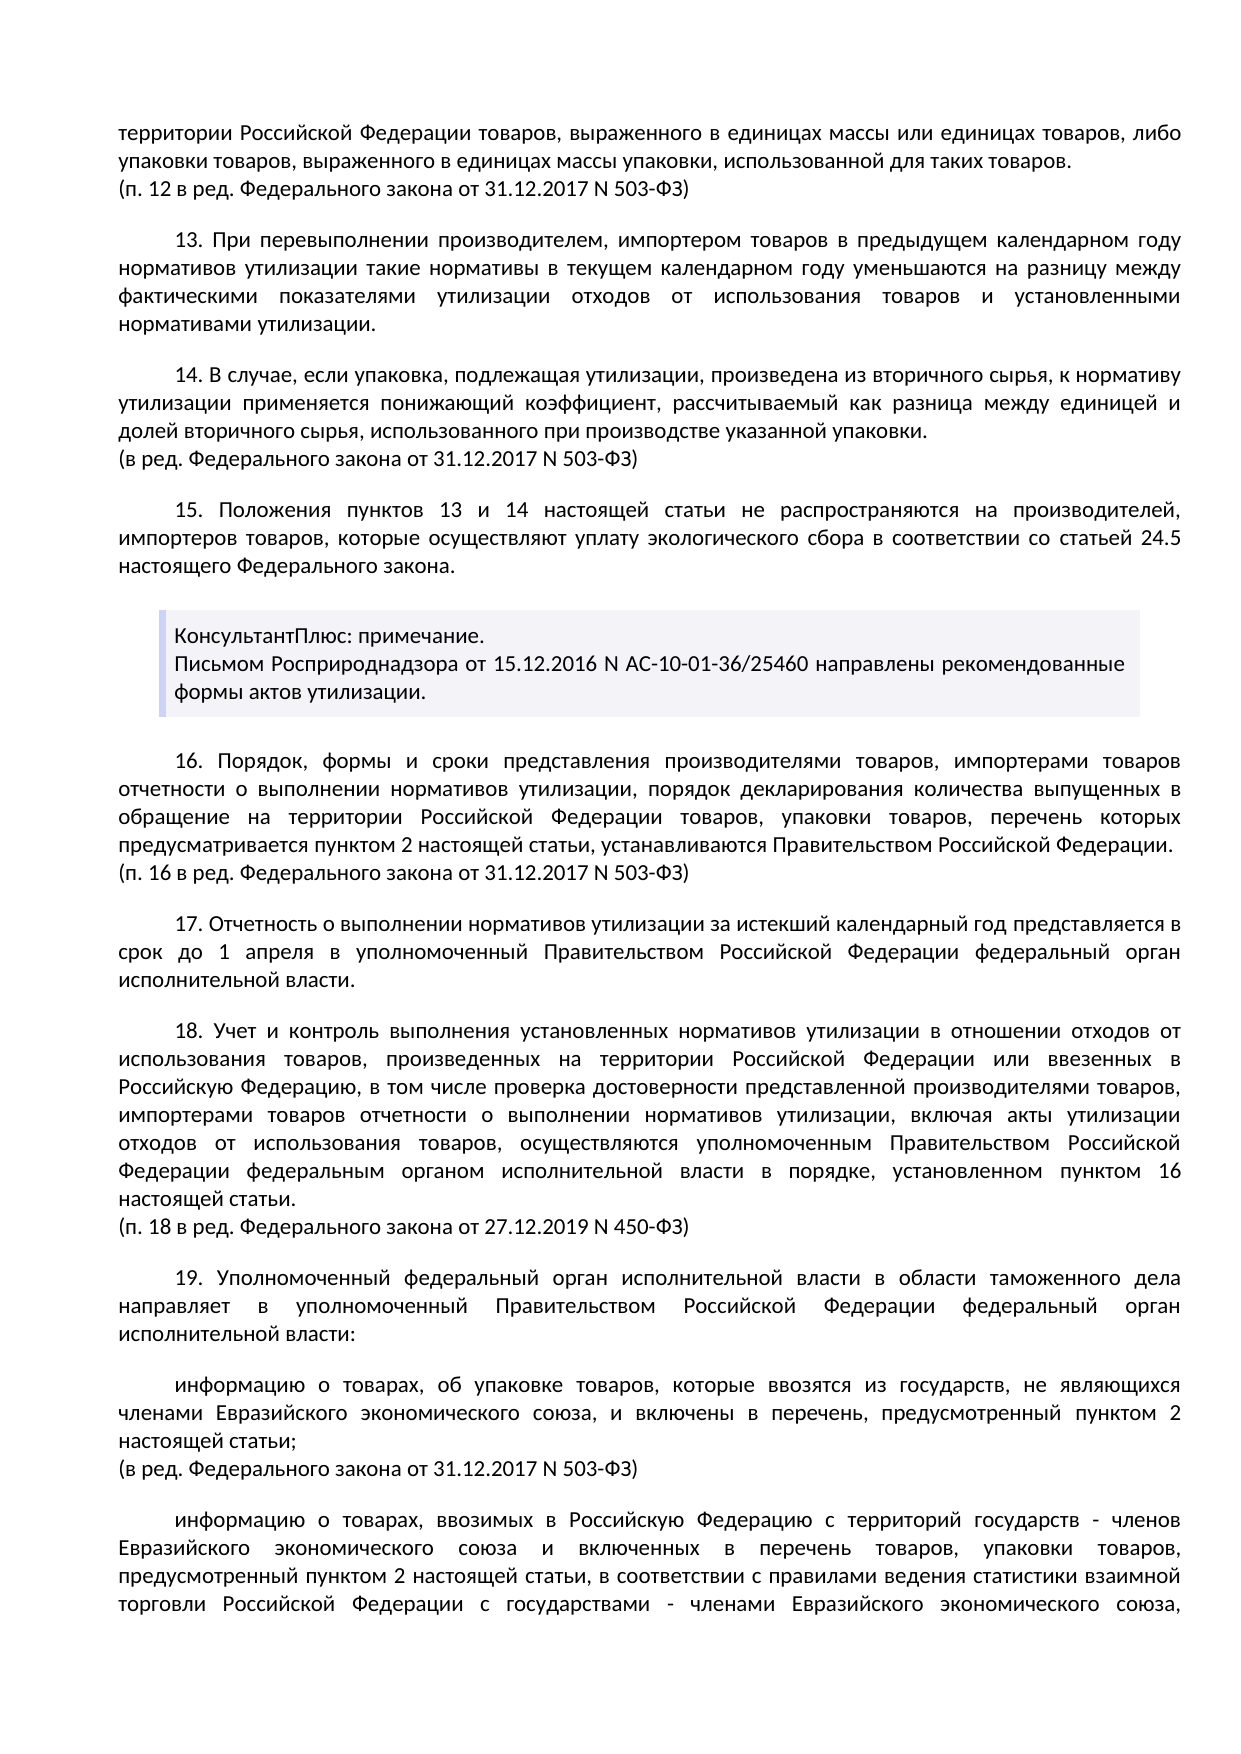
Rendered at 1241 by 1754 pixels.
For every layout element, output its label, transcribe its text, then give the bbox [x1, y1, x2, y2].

text (п. 18 в ред. Федерального закона от 27.12.2019 N 450-ФЗ) [118, 1212, 1181, 1240]
text (п. 16 в ред. Федерального закона от 31.12.2017 N 503-ФЗ) [118, 858, 1181, 886]
text 18. Учет и контроль выполнения установленных нормативов утилизации в отношении отходов от использования товаров, произведенных на территории Российской Федерации или ввезенных в Российскую Федерацию, в том числе проверка достоверности представленной производителями товаров, импортерами товаров отчетности о выполнении нормативов утилизации, включая акты утилизации отходов от использования товаров, осуществляются уполномоченным Правительством Российской Федерации федеральным органом исполнительной власти в порядке, установленном пунктом 16 настоящей статьи. [118, 1016, 1181, 1212]
text информацию о товарах, об упаковке товаров, которые ввозятся из государств, не являющихся членами Евразийского экономического союза, и включены в перечень, предусмотренный пунктом 2 настоящей статьи; [118, 1370, 1181, 1454]
text 16. Порядок, формы и сроки представления производителями товаров, импортерами товаров отчетности о выполнении нормативов утилизации, порядок декларирования количества выпущенных в обращение на территории Российской Федерации товаров, упаковки товаров, перечень которых предусматривается пунктом 2 настоящей статьи, устанавливаются Правительством Российской Федерации. [118, 746, 1181, 858]
text 14. В случае, если упаковка, подлежащая утилизации, произведена из вторичного сырья, к нормативу утилизации применяется понижающий коэффициент, рассчитываемый как разница между единицей и долей вторичного сырья, использованного при производстве указанной упаковки. [118, 360, 1181, 444]
text 13. При перевыполнении производителем, импортером товаров в предыдущем календарном году нормативов утилизации такие нормативы в текущем календарном году уменьшаются на разницу между фактическими показателями утилизации отходов от использования товаров и установленными нормативами утилизации. [118, 225, 1181, 337]
text (в ред. Федерального закона от 31.12.2017 N 503-ФЗ) [118, 444, 1181, 472]
text (в ред. Федерального закона от 31.12.2017 N 503-ФЗ) [118, 1454, 1181, 1482]
text 17. Отчетность о выполнении нормативов утилизации за истекший календарный год представляется в срок до 1 апреля в уполномоченный Правительством Российской Федерации федеральный орган исполнительной власти. [118, 909, 1181, 993]
text (п. 12 в ред. Федерального закона от 31.12.2017 N 503-ФЗ) [118, 174, 1181, 202]
text 19. Уполномоченный федеральный орган исполнительной власти в области таможенного дела направляет в уполномоченный Правительством Российской Федерации федеральный орган исполнительной власти: [118, 1263, 1181, 1347]
table_header КонсультантПлюс: примечание. Письмом Росприроднадзора от 15.12.2016 N АС-10-01-36/25460 направлены рекомендованные формы актов утилизации. [166, 610, 1134, 717]
text 15. Положения пунктов 13 и 14 настоящей статьи не распространяются на производителей, импортеров товаров, которые осуществляют уплату экологического сбора в соответствии со статьей 24.5 настоящего Федерального закона. [118, 495, 1181, 579]
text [118, 1505, 1181, 1617]
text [118, 118, 1181, 174]
